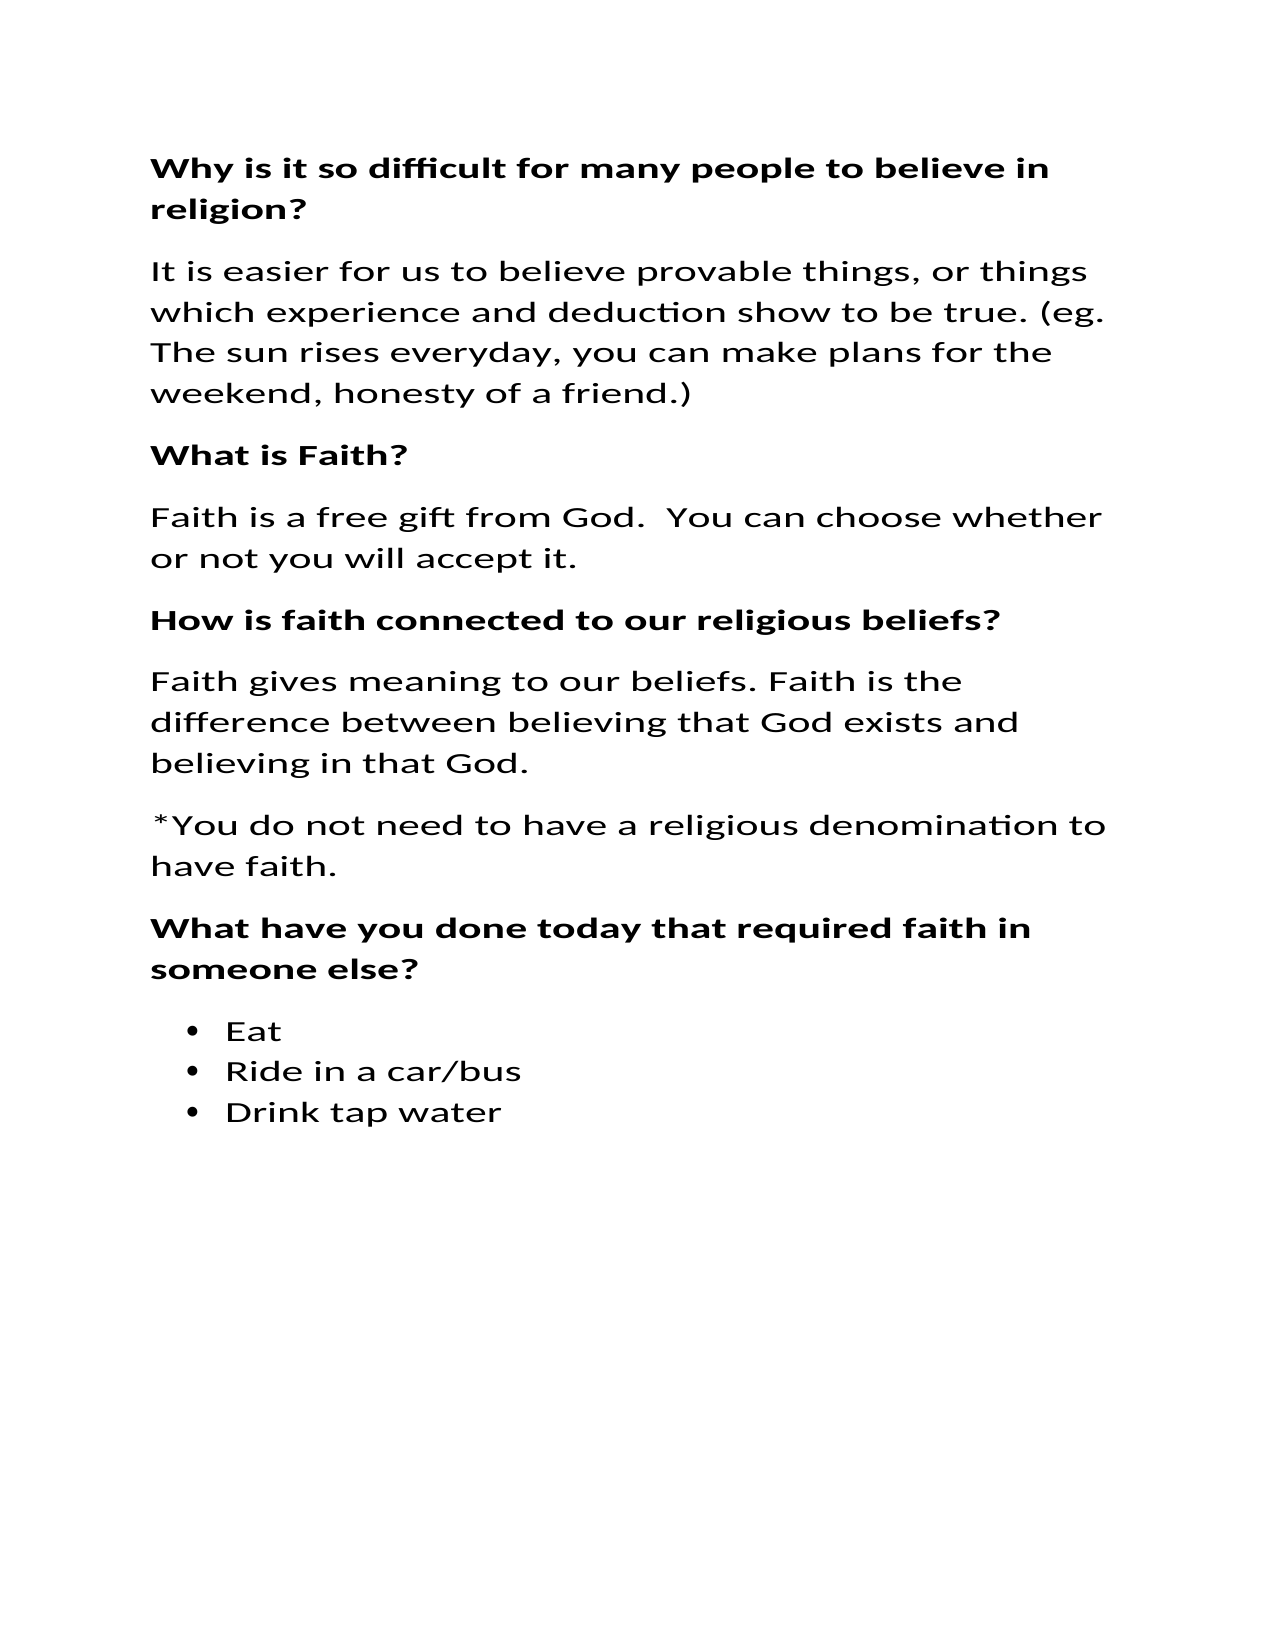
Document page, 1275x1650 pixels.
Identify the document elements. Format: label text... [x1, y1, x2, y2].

text Faith gives meaning to our beliefs. Faith is the difference between believing that God exists and believing in that God. [150, 663, 1125, 781]
text *You do not need to have a religious denomination to have faith. [150, 807, 1125, 884]
text Faith is a free gift from God. You can choose whether or not you will accept it. [150, 499, 1125, 576]
list Drink tap water [187, 1094, 1125, 1130]
text What is Faith? [150, 437, 1125, 473]
text Why is it so difficult for many people to believe in religion? [150, 150, 1125, 227]
list Eat [187, 1013, 1125, 1048]
list Ride in a car/bus [187, 1053, 1125, 1089]
text What have you done today that required faith in someone else? [150, 910, 1125, 986]
text It is easier for us to believe provable things, or things which experience and deduction show to be true. (eg. The sun rises everyday, you can make plans for the weekend, honesty of a friend.) [150, 253, 1125, 411]
text How is faith connected to our religious beliefs? [150, 602, 1125, 637]
